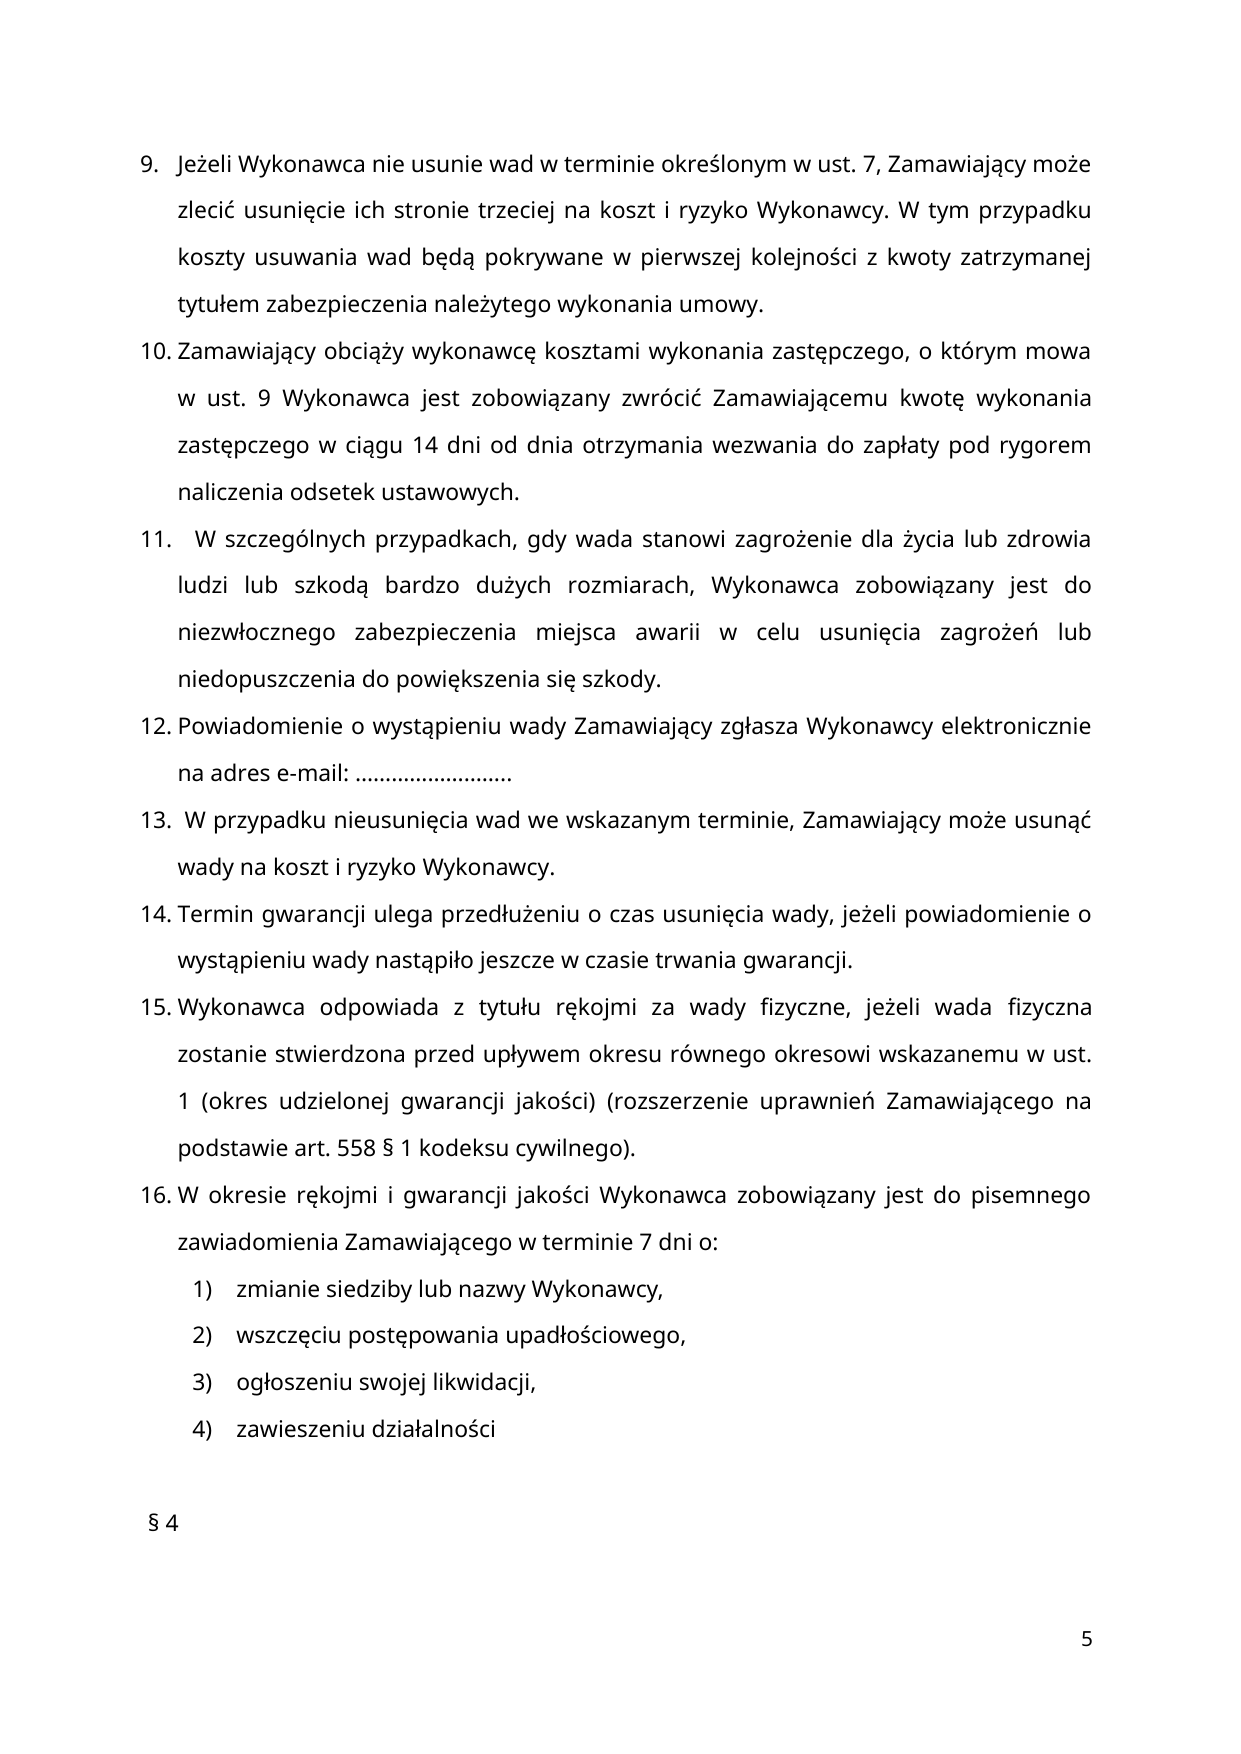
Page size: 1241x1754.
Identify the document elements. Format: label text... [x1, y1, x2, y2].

list zmianie siedziby lub nazwy Wykonawcy, [192, 1273, 1093, 1304]
subtitle § 4 [148, 1507, 1093, 1538]
list Jeżeli Wykonawca nie usunie wad w terminie określonym w ust. 7, Zamawiający może zlecić usunięcie ich stronie trzeciej na koszt i ryzyko Wykonawcy. W tym przypadku koszty usuwania wad będą pokrywane w pierwszej kolejności z kwoty zatrzymanej tytułem zabezpieczenia należytego wykonania umowy. [140, 148, 1093, 319]
list ogłoszeniu swojej likwidacji, [192, 1366, 1093, 1398]
list Powiadomienie o wystąpieniu wady Zamawiający zgłasza Wykonawcy elektronicznie na adres e-mail: …………………….. [140, 710, 1093, 788]
list W szczególnych przypadkach, gdy wada stanowi zagrożenie dla życia lub zdrowia ludzi lub szkodą bardzo dużych rozmiarach, Wykonawca zobowiązany jest do niezwłocznego zabezpieczenia miejsca awarii w celu usunięcia zagrożeń lub niedopuszczenia do powiększenia się szkody. [140, 523, 1093, 694]
list wszczęciu postępowania upadłościowego, [192, 1319, 1093, 1351]
list Zamawiający obciąży wykonawcę kosztami wykonania zastępczego, o którym mowa w ust. 9 Wykonawca jest zobowiązany zwrócić Zamawiającemu kwotę wykonania zastępczego w ciągu 14 dni od dnia otrzymania wezwania do zapłaty pod rygorem naliczenia odsetek ustawowych. [140, 335, 1093, 507]
list W okresie rękojmi i gwarancji jakości Wykonawca zobowiązany jest do pisemnego zawiadomienia Zamawiającego w terminie 7 dni o: [140, 1179, 1093, 1257]
list Wykonawca odpowiada z tytułu rękojmi za wady fizyczne, jeżeli wada fizyczna zostanie stwierdzona przed upływem okresu równego okresowi wskazanemu w ust. 1 (okres udzielonej gwarancji jakości) (rozszerzenie uprawnień Zamawiającego na podstawie art. 558 § 1 kodeksu cywilnego). [140, 991, 1093, 1163]
list W przypadku nieusunięcia wad we wskazanym terminie, Zamawiający może usunąć wady na koszt i ryzyko Wykonawcy. [140, 804, 1093, 882]
list zawieszeniu działalności [192, 1413, 1093, 1444]
list Termin gwarancji ulega przedłużeniu o czas usunięcia wady, jeżeli powiadomienie o wystąpieniu wady nastąpiło jeszcze w czasie trwania gwarancji. [140, 898, 1093, 976]
